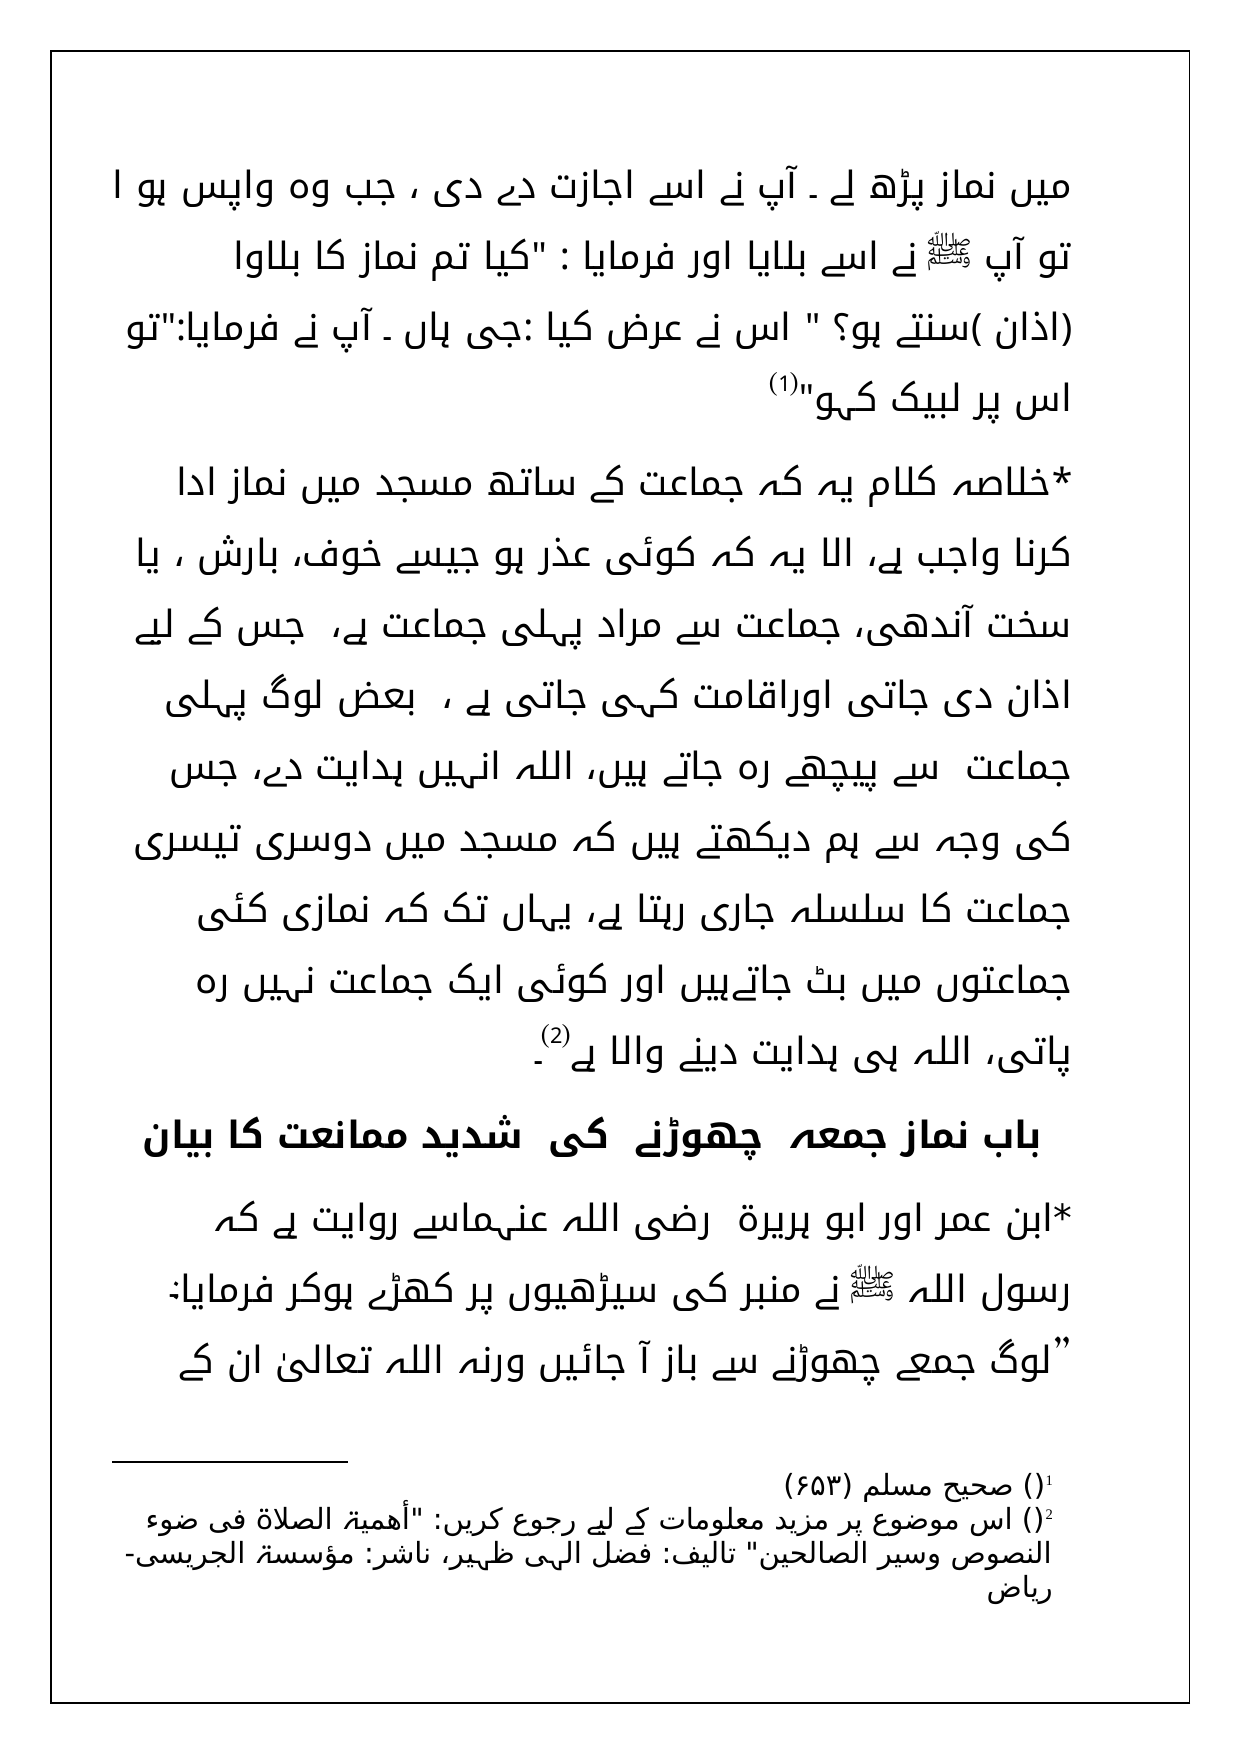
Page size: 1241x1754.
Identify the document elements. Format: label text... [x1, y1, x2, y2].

text باب نماز جمعہ چھوڑنے کی شدید ممانعت کا بیان [112, 1100, 1072, 1171]
text *خلاصہ کلام یہ کہ جماعت کے ساتھ مسجد میں نماز ادا کرنا واجب ہے، الا یہ کہ کوئی عذر ہو جیسے خوف، بارش ، یا سخت آندھی، جماعت سے مراد پہلی جماعت ہے، جس کے لیے اذان دی جاتی اوراقامت کہی جاتی ہے ، بعض لوگ پہلی جماعت سے پیچھے رہ جاتے ہیں، اللہ انہیں ہدایت دے، جس کی وجہ سے ہم دیکھتے ہیں کہ مسجد میں دوسری تیسری جماعت کا سلسلہ جاری رہتا ہے، یہاں تک کہ نمازی کئی جماعتوں میں بٹ جاتےہیں اور کوئی ایک جماعت نہیں رہ پاتی، اللہ ہی ہدایت دینے والا ہے()۔ [112, 447, 1072, 1087]
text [112, 150, 1072, 434]
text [112, 1183, 1072, 1397]
